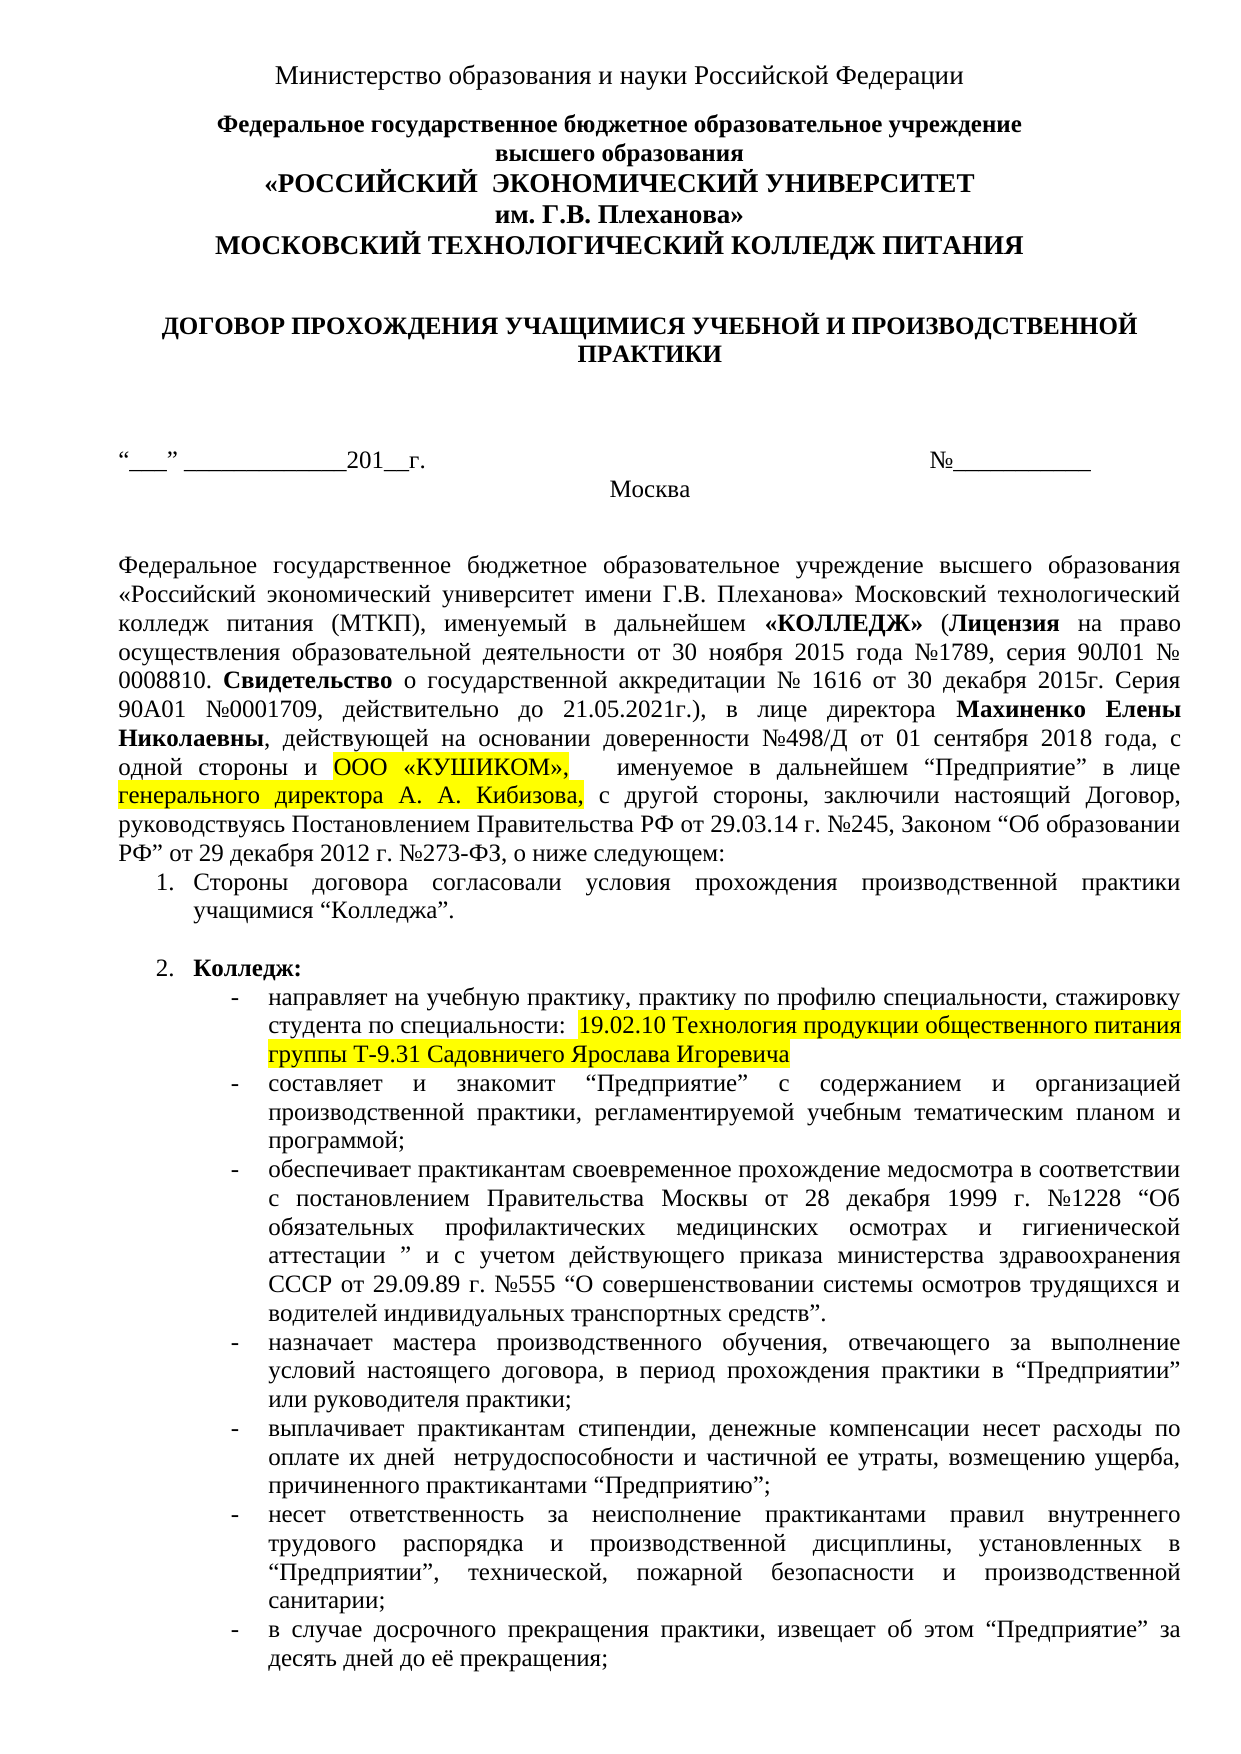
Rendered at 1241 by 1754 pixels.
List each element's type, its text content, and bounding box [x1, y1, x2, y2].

list Колледж: [156, 953, 1181, 982]
text ДОГОВОР ПРОХОЖДЕНИЯ УЧАЩИМИСЯ УЧЕБНОЙ И ПРОИЗВОДСТВЕННОЙ ПРАКТИКИ [118, 311, 1181, 368]
list Стороны договора согласовали условия прохождения производственной практики учащимися “Колледжа”. [156, 867, 1181, 924]
list направляет на учебную практику, практику по профилю специальности, стажировку студента по специальности: 19.02.10 Технология продукции общественного питания группы Т-9.31 Садовничего Ярослава Игоревича [231, 982, 1181, 1068]
list обеспечивает практикантам своевременное прохождение медосмотра в соответствии с постановлением Правительства Москвы от 28 декабря . №1228 “Об обязательных профилактических медицинских осмотрах и гигиенической аттестации ” и с учетом действующего приказа министерства здравоохранения СССР от 29.09.89 г. №555 “О совершенствовании системы осмотров трудящихся и водителей индивидуальных транспортных средств”. [231, 1154, 1181, 1327]
text “___” _____________201__г. №___________ [118, 445, 1181, 474]
subtitle Москва [118, 474, 1181, 502]
text Федеральное государственное бюджетное образовательное учреждение высшего образования «Российский экономический университет имени Г.В. Плеханова» Московский технологический колледж питания (МТКП), именуемый в дальнейшем «КОЛЛЕДЖ» (Лицензия на право осуществления образовательной деятельности от 30 ноября 2015 года №1789, серия 90Л01 № 0008810. Свидетельство о государственной аккредитации № 1616 от 30 декабря 2015г. Серия 90А01 №0001709, действительно до 21.05.2021г.), в лице директора Махиненко Елены Николаевны, действующей на основании доверенности №498/Д от 01 сентября 2018 года, с одной стороны и ООО «КУШИКОМ», именуемое в дальнейшем “Предприятие” в лице генерального директора А. А. Кибизова, с другой стороны, заключили настоящий Договор, руководствуясь Постановлением Правительства РФ от 29.03.14 г. №245, Законом “Об образовании РФ” от 29 декабря 2012 г. №273-ФЗ, о ниже следующем: [118, 550, 1181, 867]
list составляет и знакомит “Предприятие” с содержанием и организацией производственной практики, регламентируемой учебным тематическим планом и программой; [231, 1068, 1181, 1154]
list несет ответственность за неисполнение практикантами правил внутреннего трудового распорядка и производственной дисциплины, установленных в “Предприятии”, технической, пожарной безопасности и производственной санитарии; [231, 1499, 1181, 1614]
list выплачивает практикантам стипендии, денежные компенсации несет расходы по оплате их дней нетрудоспособности и частичной ее утраты, возмещению ущерба, причиненного практикантами “Предприятию”; [231, 1413, 1181, 1499]
list в случае досрочного прекращения практики, извещает об этом “Предприятие” за десять дней до её прекращения; [231, 1614, 1181, 1672]
table_header Министерство образования и науки Российской Федерации Федеральное государственное бюджетное образовательное учреждение высшего образования «РОССИЙСКИЙ ЭКОНОМИЧЕСКИЙ УНИВЕРСИТЕТ им. Г.В. Плеханова» МОСКОВСКИЙ ТЕХНОЛОГИЧЕСКИЙ КОЛЛЕДЖ ПИТАНИЯ [44, 59, 1132, 263]
list назначает мастера производственного обучения, отвечающего за выполнение условий настоящего договора, в период прохождения практики в “Предприятии” или руководителя практики; [231, 1327, 1181, 1413]
